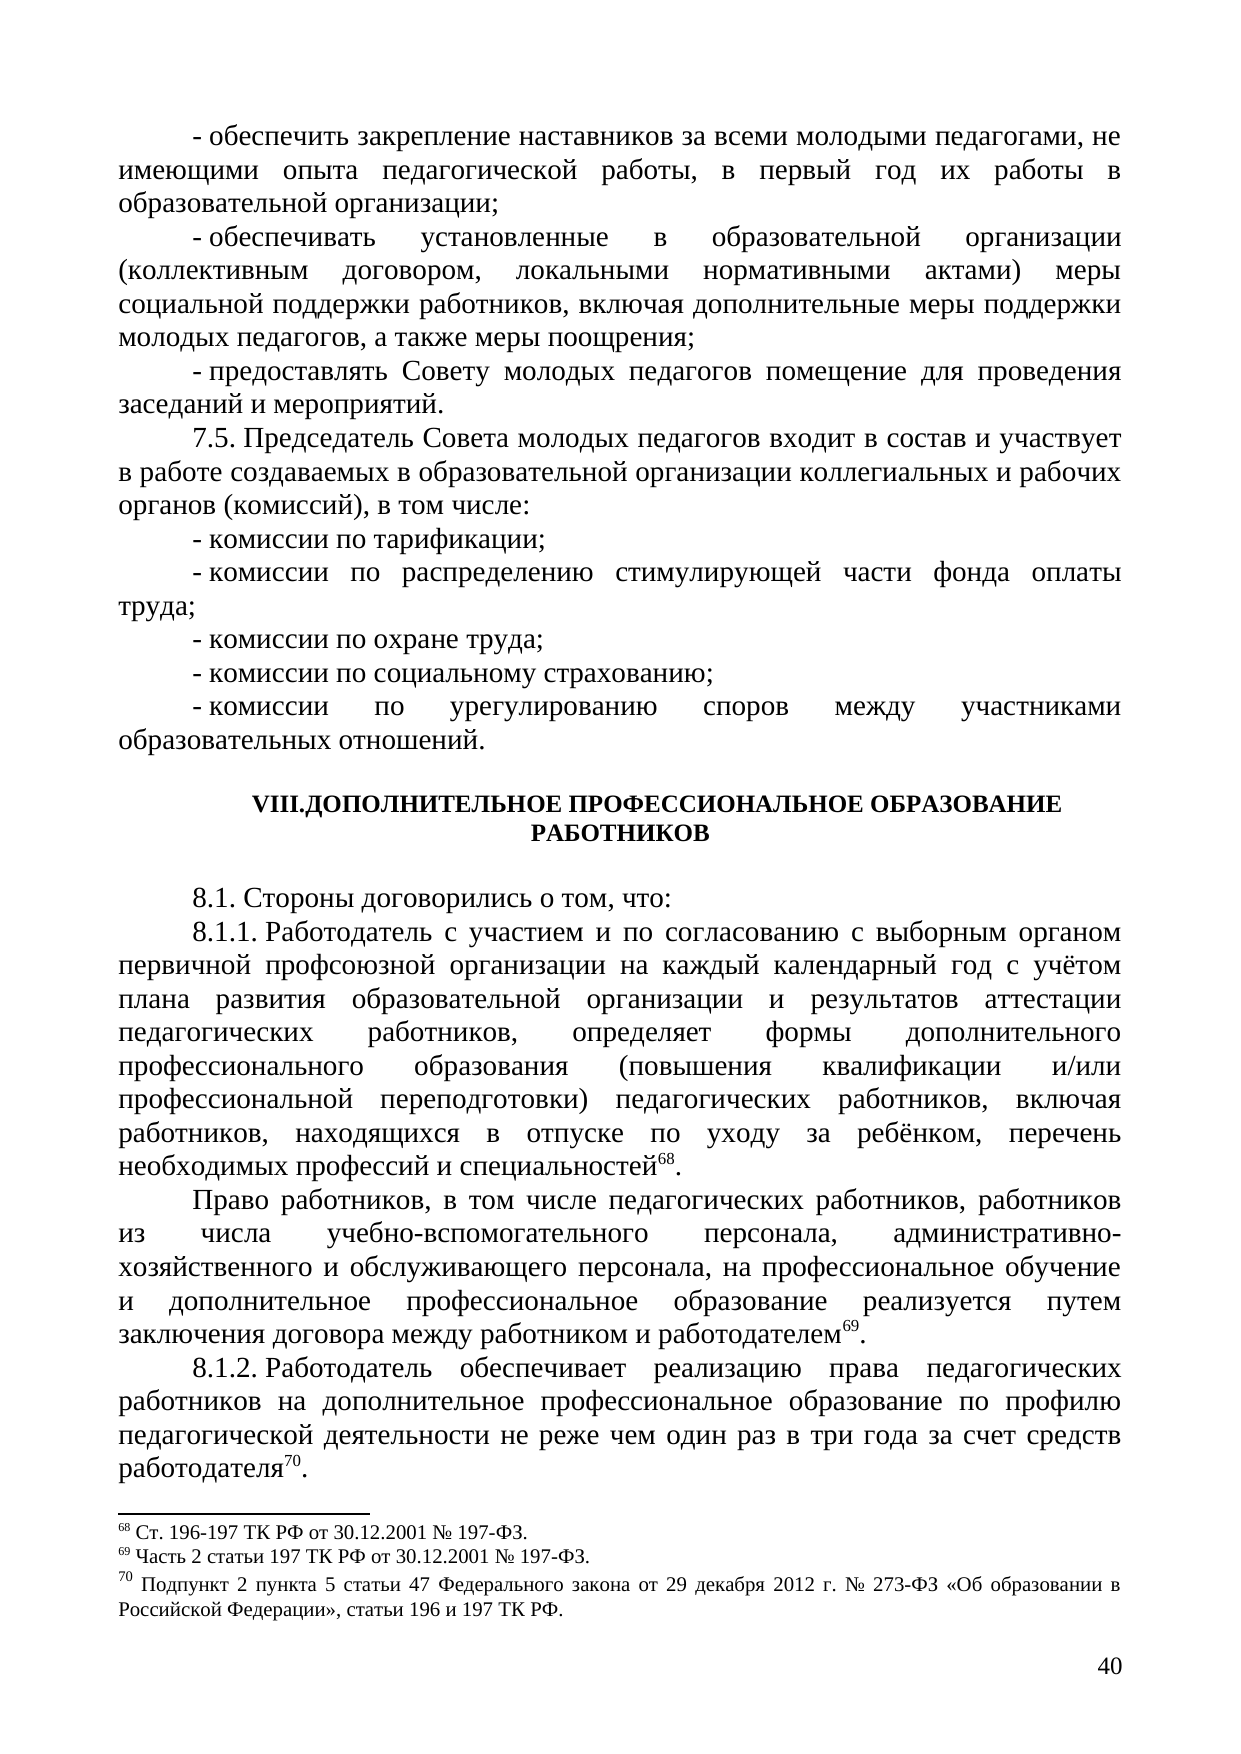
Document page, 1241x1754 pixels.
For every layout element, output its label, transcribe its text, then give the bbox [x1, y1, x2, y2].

text - комиссии по распределению стимулирующей части фонда оплаты труда; [118, 554, 1122, 621]
text 8.1.1. Работодатель с участием и по согласованию с выборным органом первичной профсоюзной организации на каждый календарный год с учётом плана развития образовательной организации и результатов аттестации педагогических работников, определяет формы дополнительного профессионального образования (повышения квалификации и/или профессиональной переподготовки) педагогических работников, включая работников, находящихся в отпуске по уходу за ребёнком, перечень необходимых профессий и специальностей. [118, 914, 1122, 1182]
text - комиссии по социальному страхованию; [118, 655, 1122, 688]
text 8.1.2. Работодатель обеспечивает реализацию права педагогических работников на дополнительное профессиональное образование по профилю педагогической деятельности не реже чем один раз в три года за счет средств работодателя. [118, 1350, 1122, 1484]
text - комиссии по урегулированию споров между участниками образовательных отношений. [118, 688, 1122, 756]
text 8.1. Стороны договорились о том, что: [118, 880, 1122, 914]
text - комиссии по тарификации; [118, 521, 1122, 554]
text 7.5. Председатель Совета молодых педагогов входит в состав и участвует в работе создаваемых в образовательной организации коллегиальных и рабочих органов (комиссий), в том числе: [118, 420, 1122, 521]
text VIII.ДОПОЛНИТЕЛЬНОЕ ПРОФЕССИОНАЛЬНОЕ ОБРАЗОВАНИЕ РАБОТНИКОВ [118, 789, 1122, 847]
text - комиссии по охране труда; [118, 621, 1122, 655]
text - предоставлять Совету молодых педагогов помещение для проведения заседаний и мероприятий. [118, 353, 1122, 420]
text Право работников, в том числе педагогических работников, работников из числа учебно-вспомогательного персонала, административно-хозяйственного и обслуживающего персонала, на профессиональное обучение и дополнительное профессиональное образование реализуется путем заключения договора между работником и работодателем. [118, 1182, 1122, 1350]
text - обеспечить закрепление наставников за всеми молодыми педагогами, не имеющими опыта педагогической работы, в первый год их работы в образовательной организации; [118, 118, 1122, 219]
text - обеспечивать установленные в образовательной организации (коллективным договором, локальными нормативными актами) меры социальной поддержки работников, включая дополнительные меры поддержки молодых педагогов, а также меры поощрения; [118, 219, 1122, 353]
